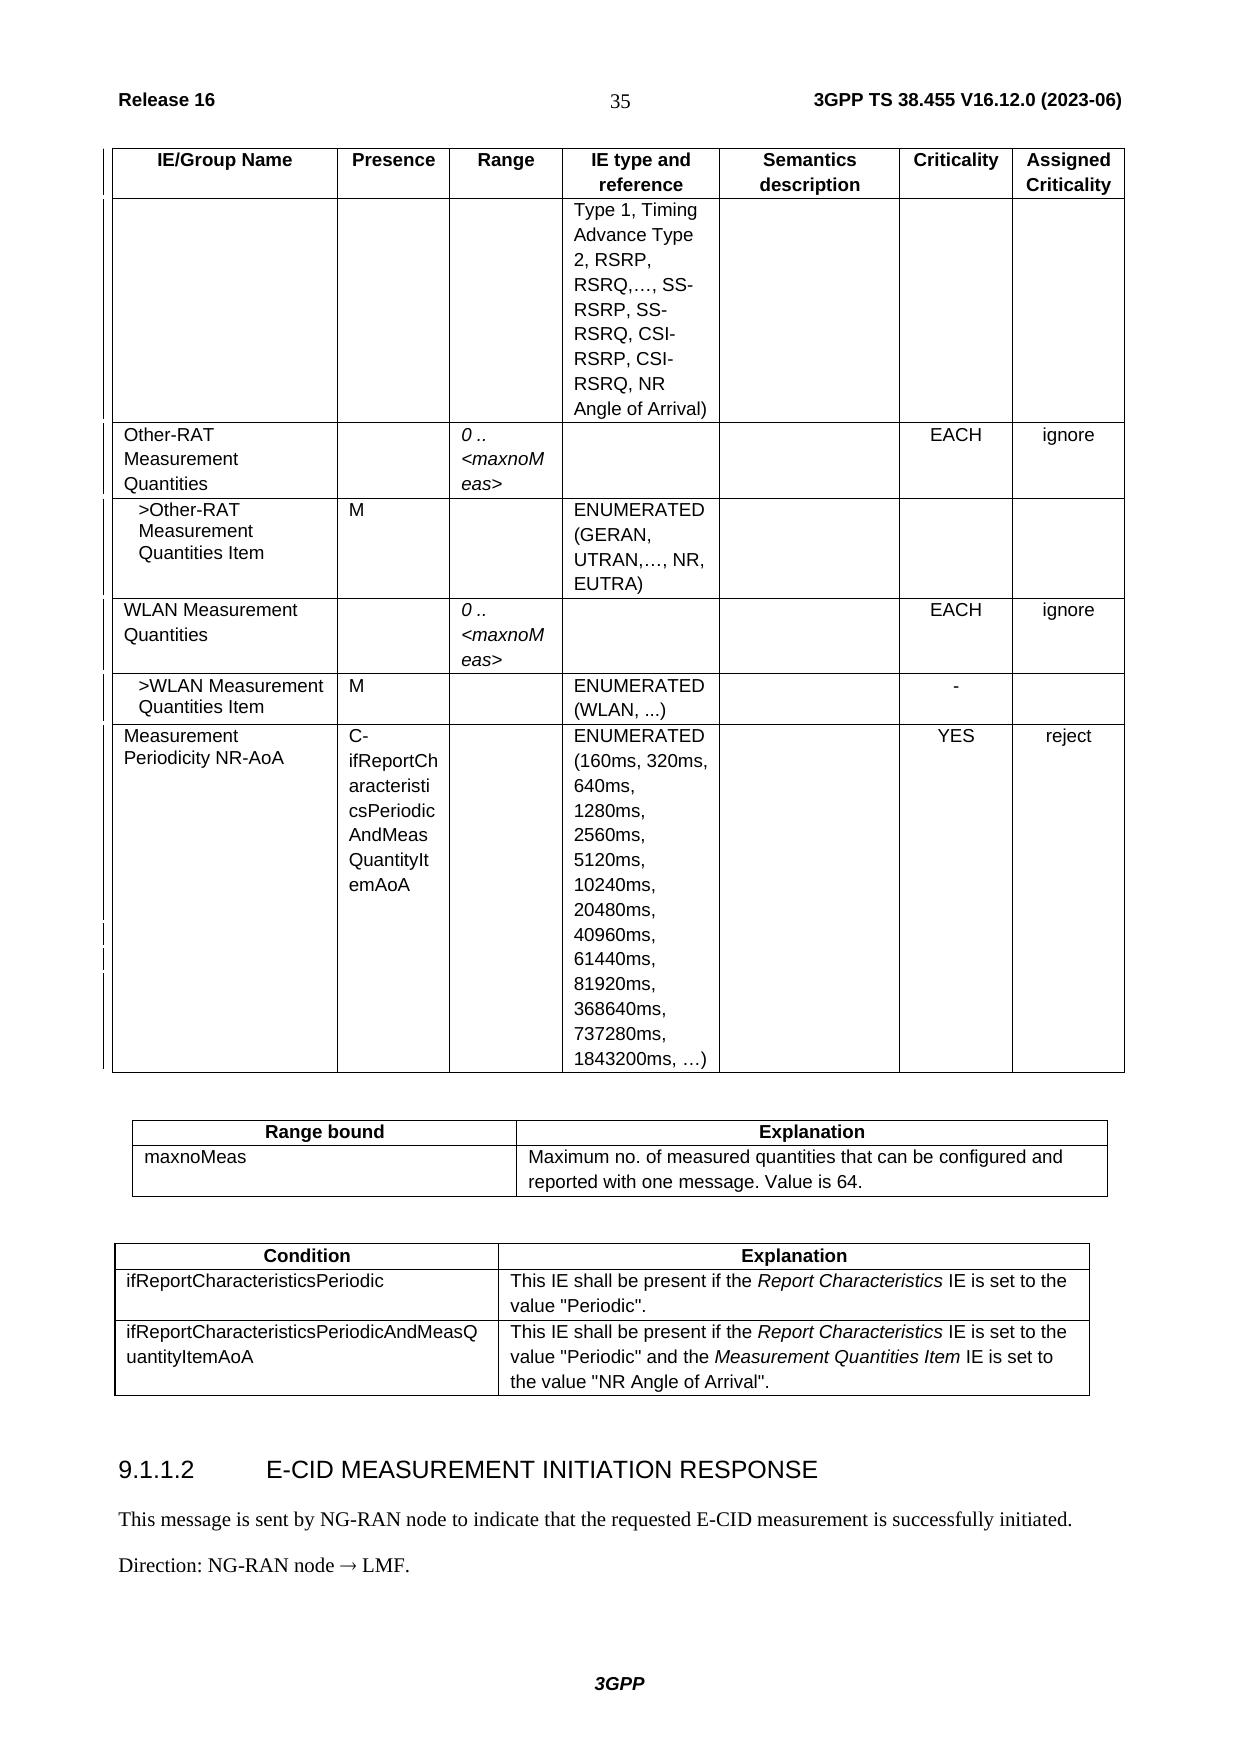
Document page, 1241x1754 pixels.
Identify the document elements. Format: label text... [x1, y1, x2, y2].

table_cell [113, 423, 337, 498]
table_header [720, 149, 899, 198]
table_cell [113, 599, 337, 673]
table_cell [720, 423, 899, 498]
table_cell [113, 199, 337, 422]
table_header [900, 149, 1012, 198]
text Direction: NG-RAN node LMF. [118, 1553, 1122, 1577]
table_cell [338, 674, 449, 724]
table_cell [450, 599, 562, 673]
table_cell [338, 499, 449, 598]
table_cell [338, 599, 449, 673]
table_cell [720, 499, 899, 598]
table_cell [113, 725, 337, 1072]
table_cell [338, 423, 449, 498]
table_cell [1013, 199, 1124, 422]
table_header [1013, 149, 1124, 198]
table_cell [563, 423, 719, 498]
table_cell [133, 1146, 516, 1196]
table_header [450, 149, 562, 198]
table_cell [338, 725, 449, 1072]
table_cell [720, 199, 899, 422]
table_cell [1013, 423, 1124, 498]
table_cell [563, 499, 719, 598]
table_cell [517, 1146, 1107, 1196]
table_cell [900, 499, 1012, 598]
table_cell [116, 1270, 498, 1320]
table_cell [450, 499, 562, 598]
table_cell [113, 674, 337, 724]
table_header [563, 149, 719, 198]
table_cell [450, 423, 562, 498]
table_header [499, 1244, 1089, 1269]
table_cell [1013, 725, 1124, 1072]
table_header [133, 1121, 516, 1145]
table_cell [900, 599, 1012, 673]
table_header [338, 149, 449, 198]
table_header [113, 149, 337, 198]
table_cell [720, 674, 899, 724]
text This message is sent by NG-RAN node to indicate that the requested E-CID measurement is successfully initiated. [118, 1507, 1122, 1531]
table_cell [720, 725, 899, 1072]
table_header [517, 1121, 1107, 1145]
subtitle 9.1.1.2 E-CID MEASUREMENT INITIATION RESPONSE [118, 1455, 1122, 1484]
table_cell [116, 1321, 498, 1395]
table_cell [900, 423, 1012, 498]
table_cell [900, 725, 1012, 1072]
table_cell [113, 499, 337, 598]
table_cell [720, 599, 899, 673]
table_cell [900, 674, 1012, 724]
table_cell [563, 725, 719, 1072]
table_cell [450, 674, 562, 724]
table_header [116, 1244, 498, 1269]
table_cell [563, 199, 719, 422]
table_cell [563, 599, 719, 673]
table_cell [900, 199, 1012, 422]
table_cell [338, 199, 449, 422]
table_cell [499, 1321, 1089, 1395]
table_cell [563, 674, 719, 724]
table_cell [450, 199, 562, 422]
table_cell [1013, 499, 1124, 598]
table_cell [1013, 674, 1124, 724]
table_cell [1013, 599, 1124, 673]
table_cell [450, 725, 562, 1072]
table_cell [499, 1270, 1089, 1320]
